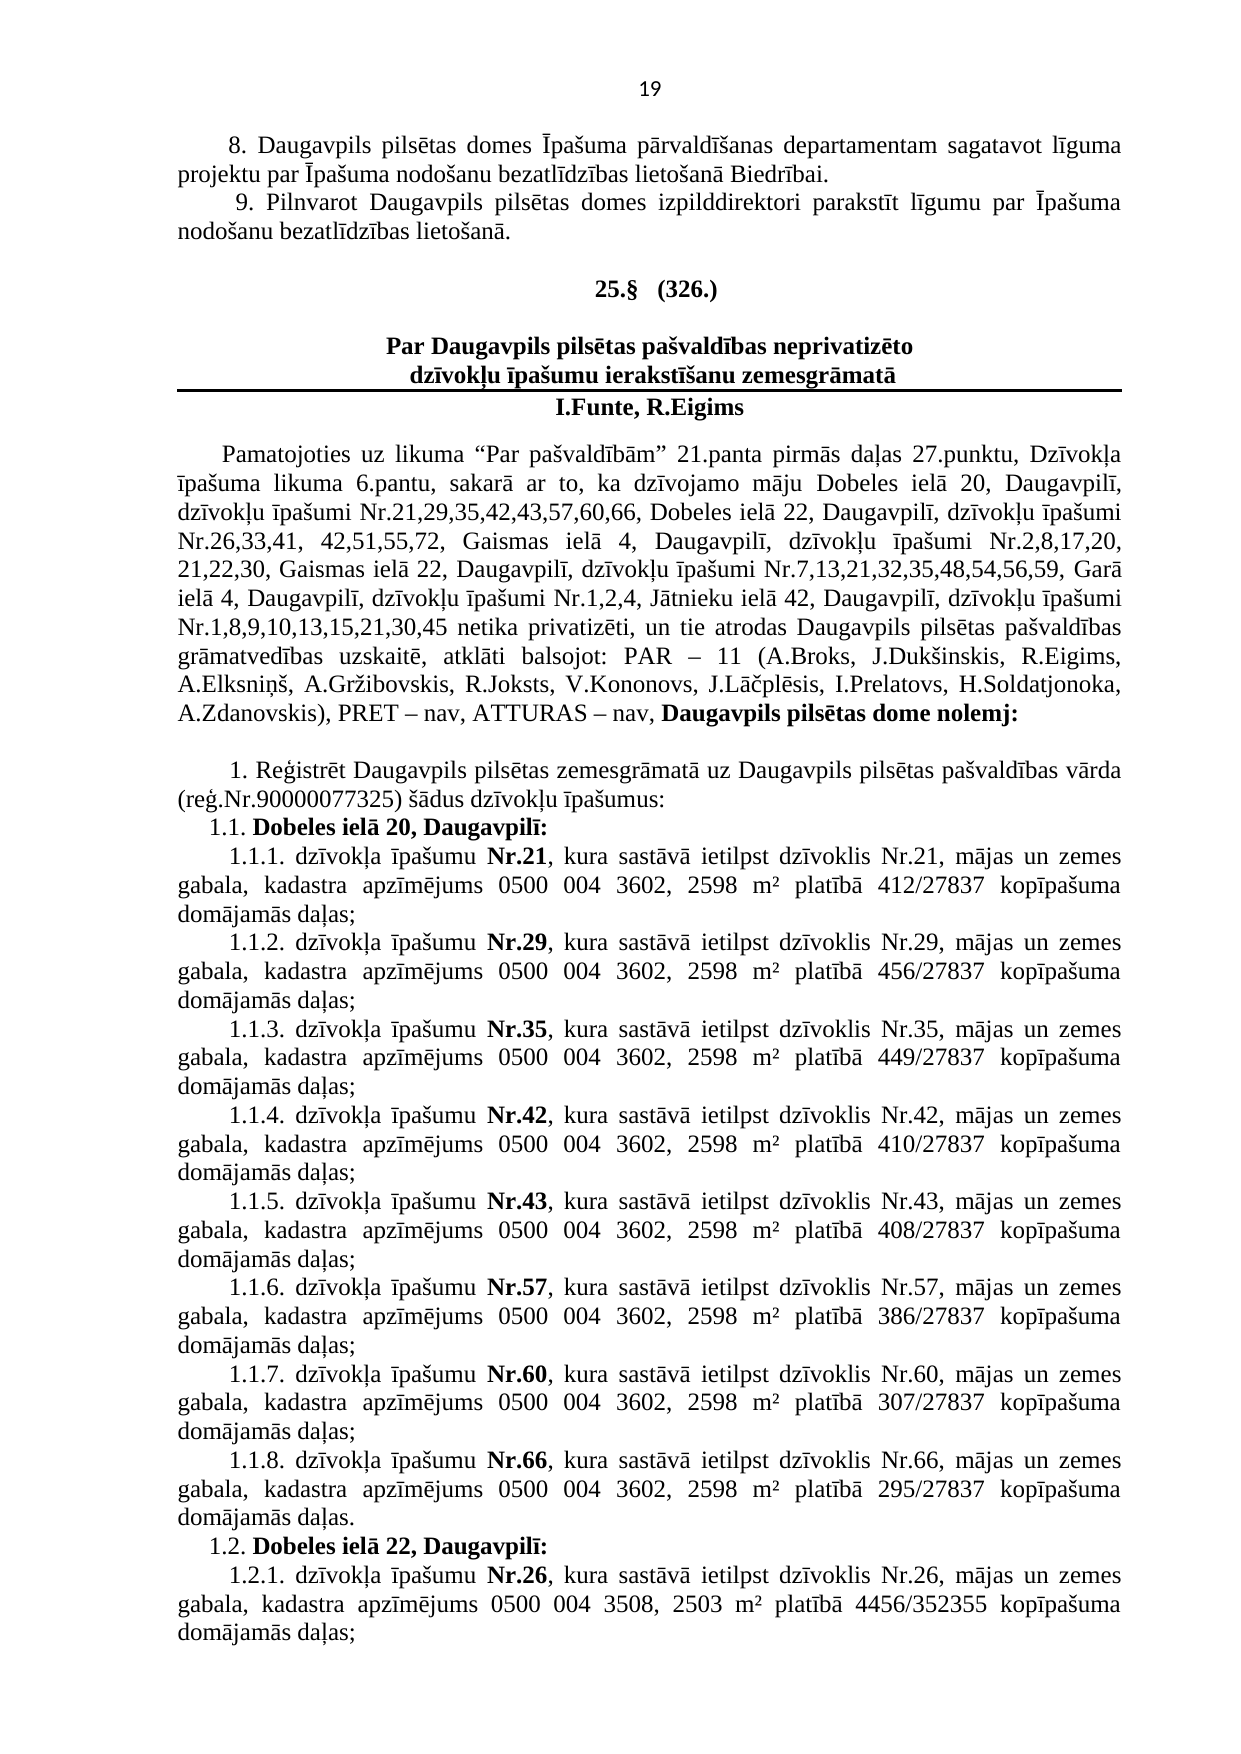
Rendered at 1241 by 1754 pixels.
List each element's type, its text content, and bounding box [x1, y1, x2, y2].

text 1. Reģistrēt Daugavpils pilsētas zemesgrāmatā uz Daugavpils pilsētas pašvaldības vārda (reģ.Nr.90000077325) šādus dzīvokļu īpašumus: [177, 755, 1122, 812]
text dzīvokļu īpašumu ierakstīšanu zemesgrāmatā [177, 360, 1122, 389]
text 1.1.6. dzīvokļa īpašumu Nr.57, kura sastāvā ietilpst dzīvoklis Nr.57, mājas un zemes gabala, kadastra apzīmējums 0500 004 3602, 2598 m² platībā 386/27837 kopīpašuma domājamās daļas; [177, 1272, 1122, 1359]
text 1.1. Dobeles ielā 20, Daugavpilī: [177, 812, 1122, 841]
text 25.§ (326.) [177, 274, 1122, 302]
text 1.1.7. dzīvokļa īpašumu Nr.60, kura sastāvā ietilpst dzīvoklis Nr.60, mājas un zemes gabala, kadastra apzīmējums 0500 004 3602, 2598 m² platībā 307/27837 kopīpašuma domājamās daļas; [177, 1359, 1122, 1445]
text 9. Pilnvarot Daugavpils pilsētas domes izpilddirektori parakstīt līgumu par Īpašuma nodošanu bezatlīdzības lietošanā. [177, 187, 1122, 245]
text 1.1.2. dzīvokļa īpašumu Nr.29, kura sastāvā ietilpst dzīvoklis Nr.29, mājas un zemes gabala, kadastra apzīmējums 0500 004 3602, 2598 m² platībā 456/27837 kopīpašuma domājamās daļas; [177, 927, 1122, 1014]
text Pamatojoties uz likuma “Par pašvaldībām” 21.panta pirmās daļas 27.punktu, Dzīvokļa īpašuma likuma 6.pantu, sakarā ar to, ka dzīvojamo māju Dobeles ielā 20, Daugavpilī, dzīvokļu īpašumi Nr.21,29,35,42,43,57,60,66, Dobeles ielā 22, Daugavpilī, dzīvokļu īpašumi Nr.26,33,41, 42,51,55,72, Gaismas ielā 4, Daugavpilī, dzīvokļu īpašumi Nr.2,8,17,20, 21,22,30, Gaismas ielā 22, Daugavpilī, dzīvokļu īpašumi Nr.7,13,21,32,35,48,54,56,59, Garā ielā 4, Daugavpilī, dzīvokļu īpašumi Nr.1,2,4, Jātnieku ielā 42, Daugavpilī, dzīvokļu īpašumi Nr.1,8,9,10,13,15,21,30,45 netika privatizēti, un tie atrodas Daugavpils pilsētas pašvaldības grāmatvedības uzskaitē, atklāti balsojot: PAR – 11 (A.Broks, J.Dukšinskis, R.Eigims, A.Elksniņš, A.Gržibovskis, R.Joksts, V.Kononovs, J.Lāčplēsis, I.Prelatovs, H.Soldatjonoka, A.Zdanovskis), PRET – nav, ATTURAS – nav, Daugavpils pilsētas dome nolemj: [177, 439, 1122, 727]
text 1.1.8. dzīvokļa īpašumu Nr.66, kura sastāvā ietilpst dzīvoklis Nr.66, mājas un zemes gabala, kadastra apzīmējums 0500 004 3602, 2598 m² platībā 295/27837 kopīpašuma domājamās daļas. [177, 1445, 1122, 1531]
text I.Funte, R.Eigims [177, 392, 1122, 421]
text 1.2.1. dzīvokļa īpašumu Nr.26, kura sastāvā ietilpst dzīvoklis Nr.26, mājas un zemes gabala, kadastra apzīmējums 0500 004 3508, 2503 m² platībā 4456/352355 kopīpašuma domājamās daļas; [177, 1560, 1122, 1646]
text 1.1.4. dzīvokļa īpašumu Nr.42, kura sastāvā ietilpst dzīvoklis Nr.42, mājas un zemes gabala, kadastra apzīmējums 0500 004 3602, 2598 m² platībā 410/27837 kopīpašuma domājamās daļas; [177, 1100, 1122, 1186]
text 1.1.5. dzīvokļa īpašumu Nr.43, kura sastāvā ietilpst dzīvoklis Nr.43, mājas un zemes gabala, kadastra apzīmējums 0500 004 3602, 2598 m² platībā 408/27837 kopīpašuma domājamās daļas; [177, 1186, 1122, 1272]
text 8. Daugavpils pilsētas domes Īpašuma pārvaldīšanas departamentam sagatavot līguma projektu par Īpašuma nodošanu bezatlīdzības lietošanā Biedrībai. [177, 130, 1122, 187]
text 1.1.3. dzīvokļa īpašumu Nr.35, kura sastāvā ietilpst dzīvoklis Nr.35, mājas un zemes gabala, kadastra apzīmējums 0500 004 3602, 2598 m² platībā 449/27837 kopīpašuma domājamās daļas; [177, 1014, 1122, 1100]
text 1.1.1. dzīvokļa īpašumu Nr.21, kura sastāvā ietilpst dzīvoklis Nr.21, mājas un zemes gabala, kadastra apzīmējums 0500 004 3602, 2598 m² platībā 412/27837 kopīpašuma domājamās daļas; [177, 841, 1122, 927]
text Par Daugavpils pilsētas pašvaldības neprivatizēto [177, 331, 1122, 360]
text 1.2. Dobeles ielā 22, Daugavpilī: [177, 1531, 1122, 1560]
